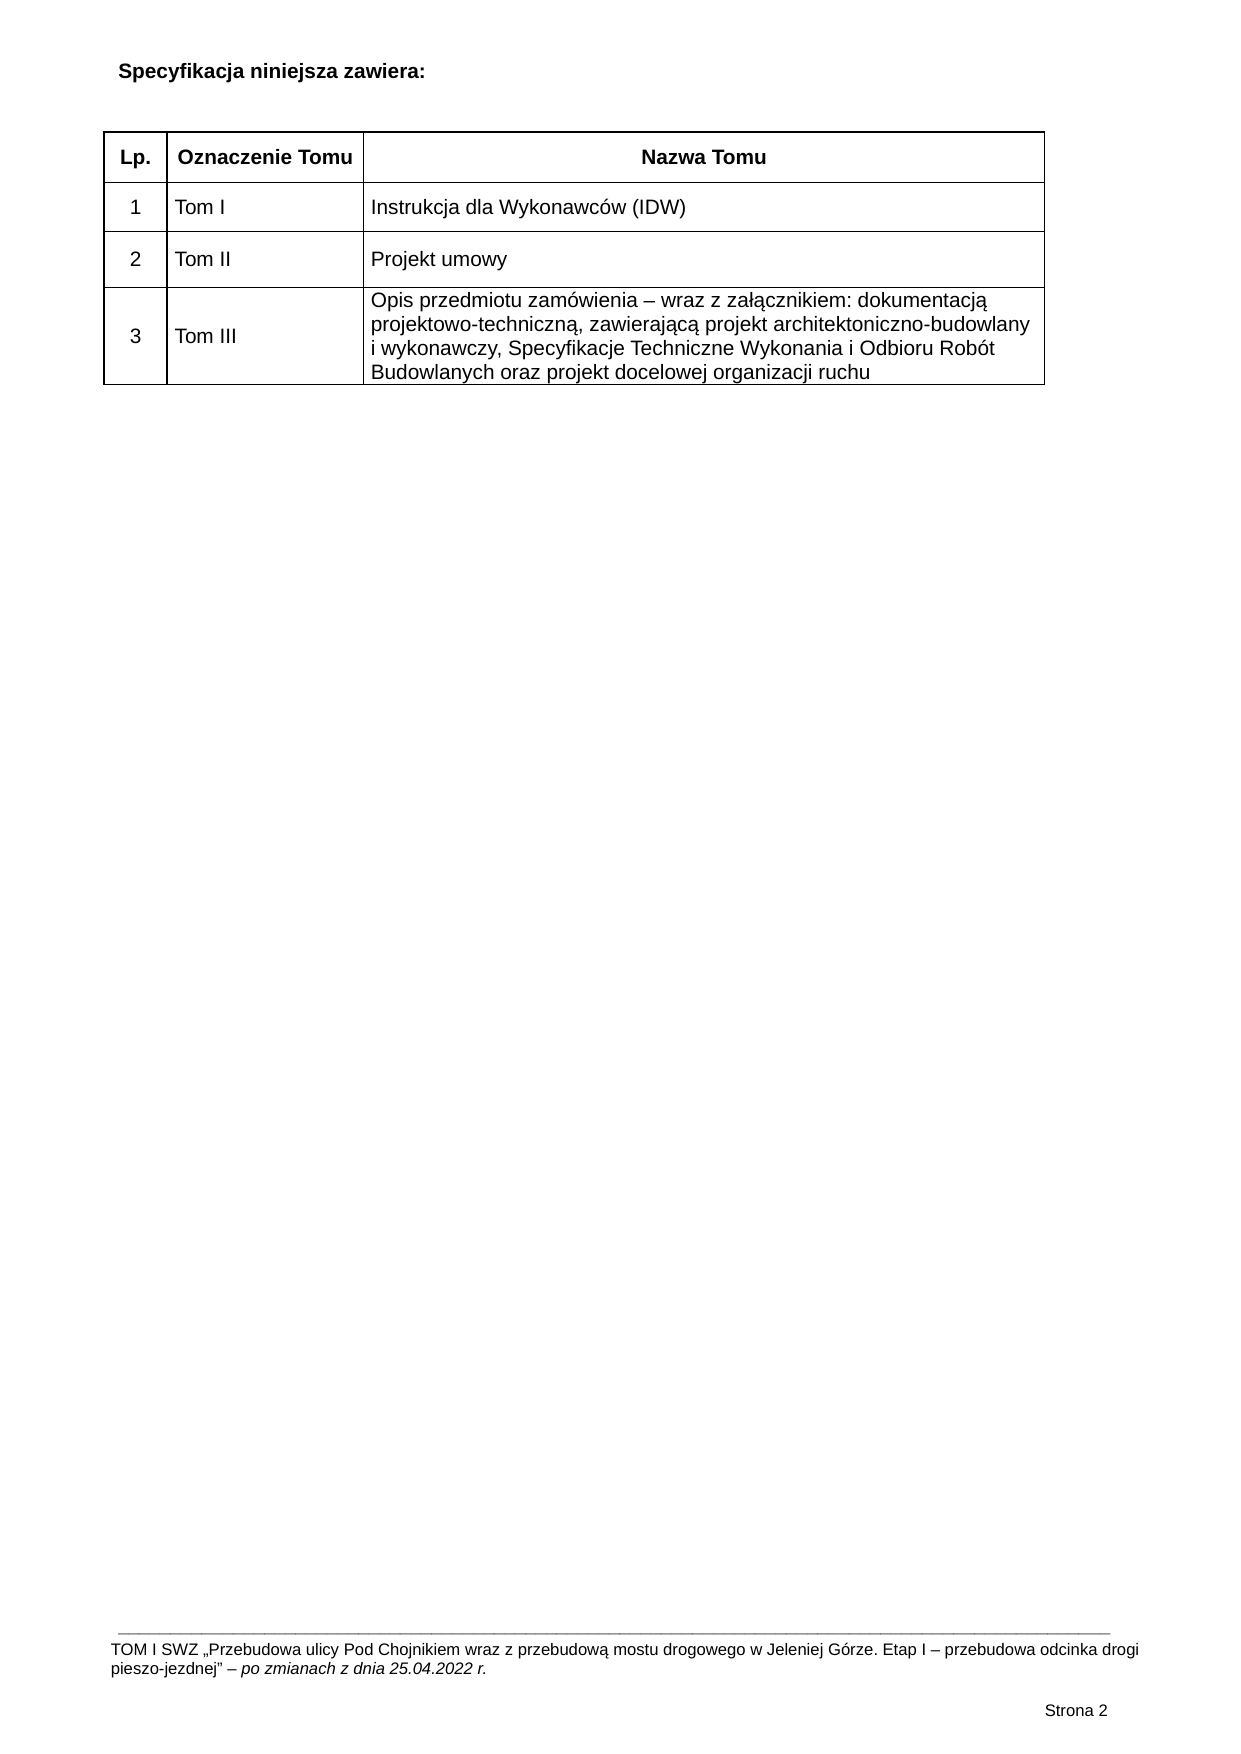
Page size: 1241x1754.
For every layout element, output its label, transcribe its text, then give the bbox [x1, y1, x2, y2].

table_cell 2 [105, 232, 166, 286]
table_cell Opis przedmiotu zamówienia – wraz z załącznikiem: dokumentacją projektowo-techniczną, zawierającą projekt architektoniczno-budowlany i wykonawczy, Specyfikacje Techniczne Wykonania i Odbioru Robót Budowlanych oraz projekt docelowej organizacji ruchu [364, 288, 1044, 384]
text Specyfikacja niniejsza zawiera: [118, 59, 1107, 83]
table_header Nazwa Tomu [364, 133, 1044, 182]
table_cell Tom III [168, 288, 363, 384]
table_header Lp. [105, 133, 166, 182]
table_header Oznaczenie Tomu [168, 133, 363, 182]
table_cell Tom I [168, 183, 363, 231]
table_cell Tom II [168, 232, 363, 286]
table_cell Projekt umowy [364, 232, 1044, 286]
table_cell 1 [105, 183, 166, 231]
table_cell Instrukcja dla Wykonawców (IDW) [364, 183, 1044, 231]
table_cell 3 [105, 288, 166, 384]
